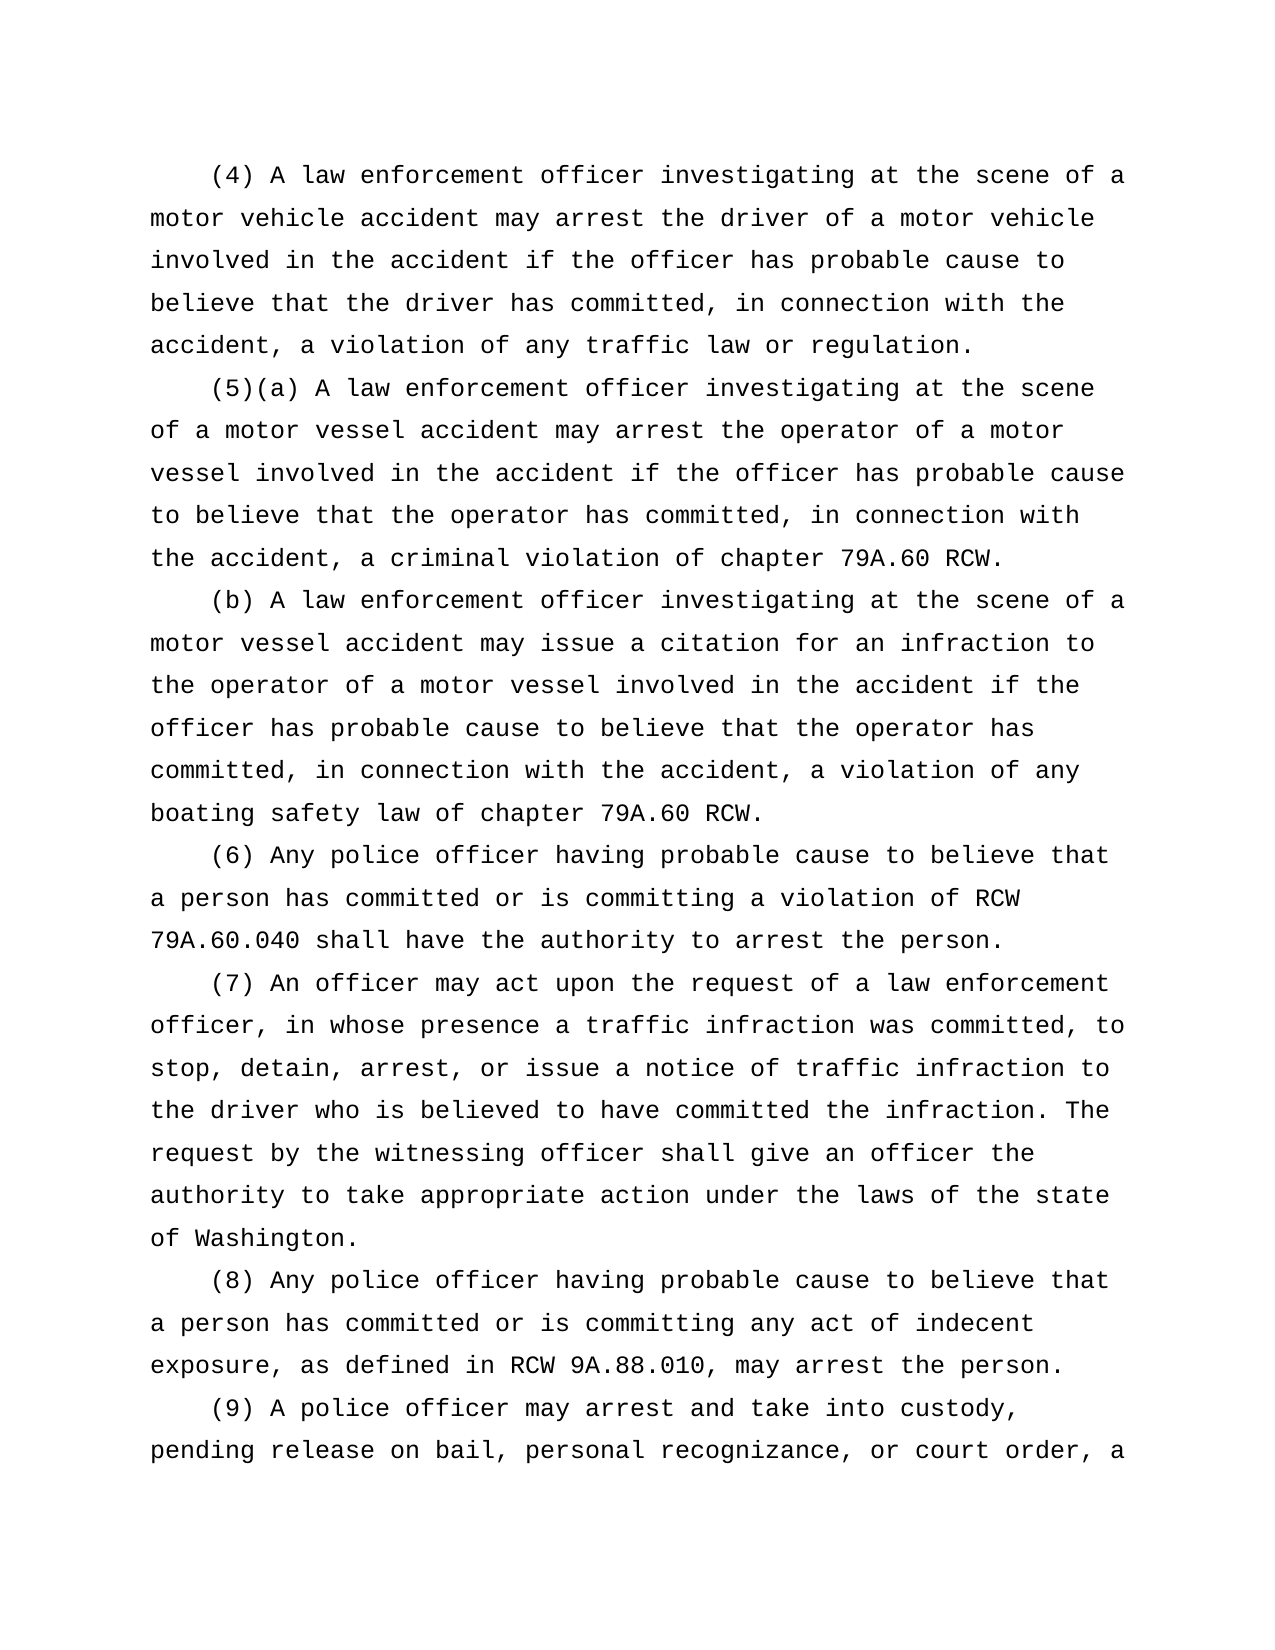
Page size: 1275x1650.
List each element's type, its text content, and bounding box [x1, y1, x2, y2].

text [150, 1382, 1125, 1467]
text (5)(a) A law enforcement officer investigating at the scene of a motor vessel accident may arrest the operator of a motor vessel involved in the accident if the officer has probable cause to believe that the operator has committed, in connection with the accident, a criminal violation of chapter 79A.60 RCW. [150, 362, 1125, 575]
text (6) Any police officer having probable cause to believe that a person has committed or is committing a violation of RCW 79A.60.040 shall have the authority to arrest the person. [150, 830, 1125, 957]
text (4) A law enforcement officer investigating at the scene of a motor vehicle accident may arrest the driver of a motor vehicle involved in the accident if the officer has probable cause to believe that the driver has committed, in connection with the accident, a violation of any traffic law or regulation. [150, 150, 1125, 362]
text (7) An officer may act upon the request of a law enforcement officer, in whose presence a traffic infraction was committed, to stop, detain, arrest, or issue a notice of traffic infraction to the driver who is believed to have committed the infraction. The request by the witnessing officer shall give an officer the authority to take appropriate action under the laws of the state of Washington. [150, 957, 1125, 1255]
text (8) Any police officer having probable cause to believe that a person has committed or is committing any act of indecent exposure, as defined in RCW 9A.88.010, may arrest the person. [150, 1255, 1125, 1382]
text (b) A law enforcement officer investigating at the scene of a motor vessel accident may issue a citation for an infraction to the operator of a motor vessel involved in the accident if the officer has probable cause to believe that the operator has committed, in connection with the accident, a violation of any boating safety law of chapter 79A.60 RCW. [150, 575, 1125, 830]
